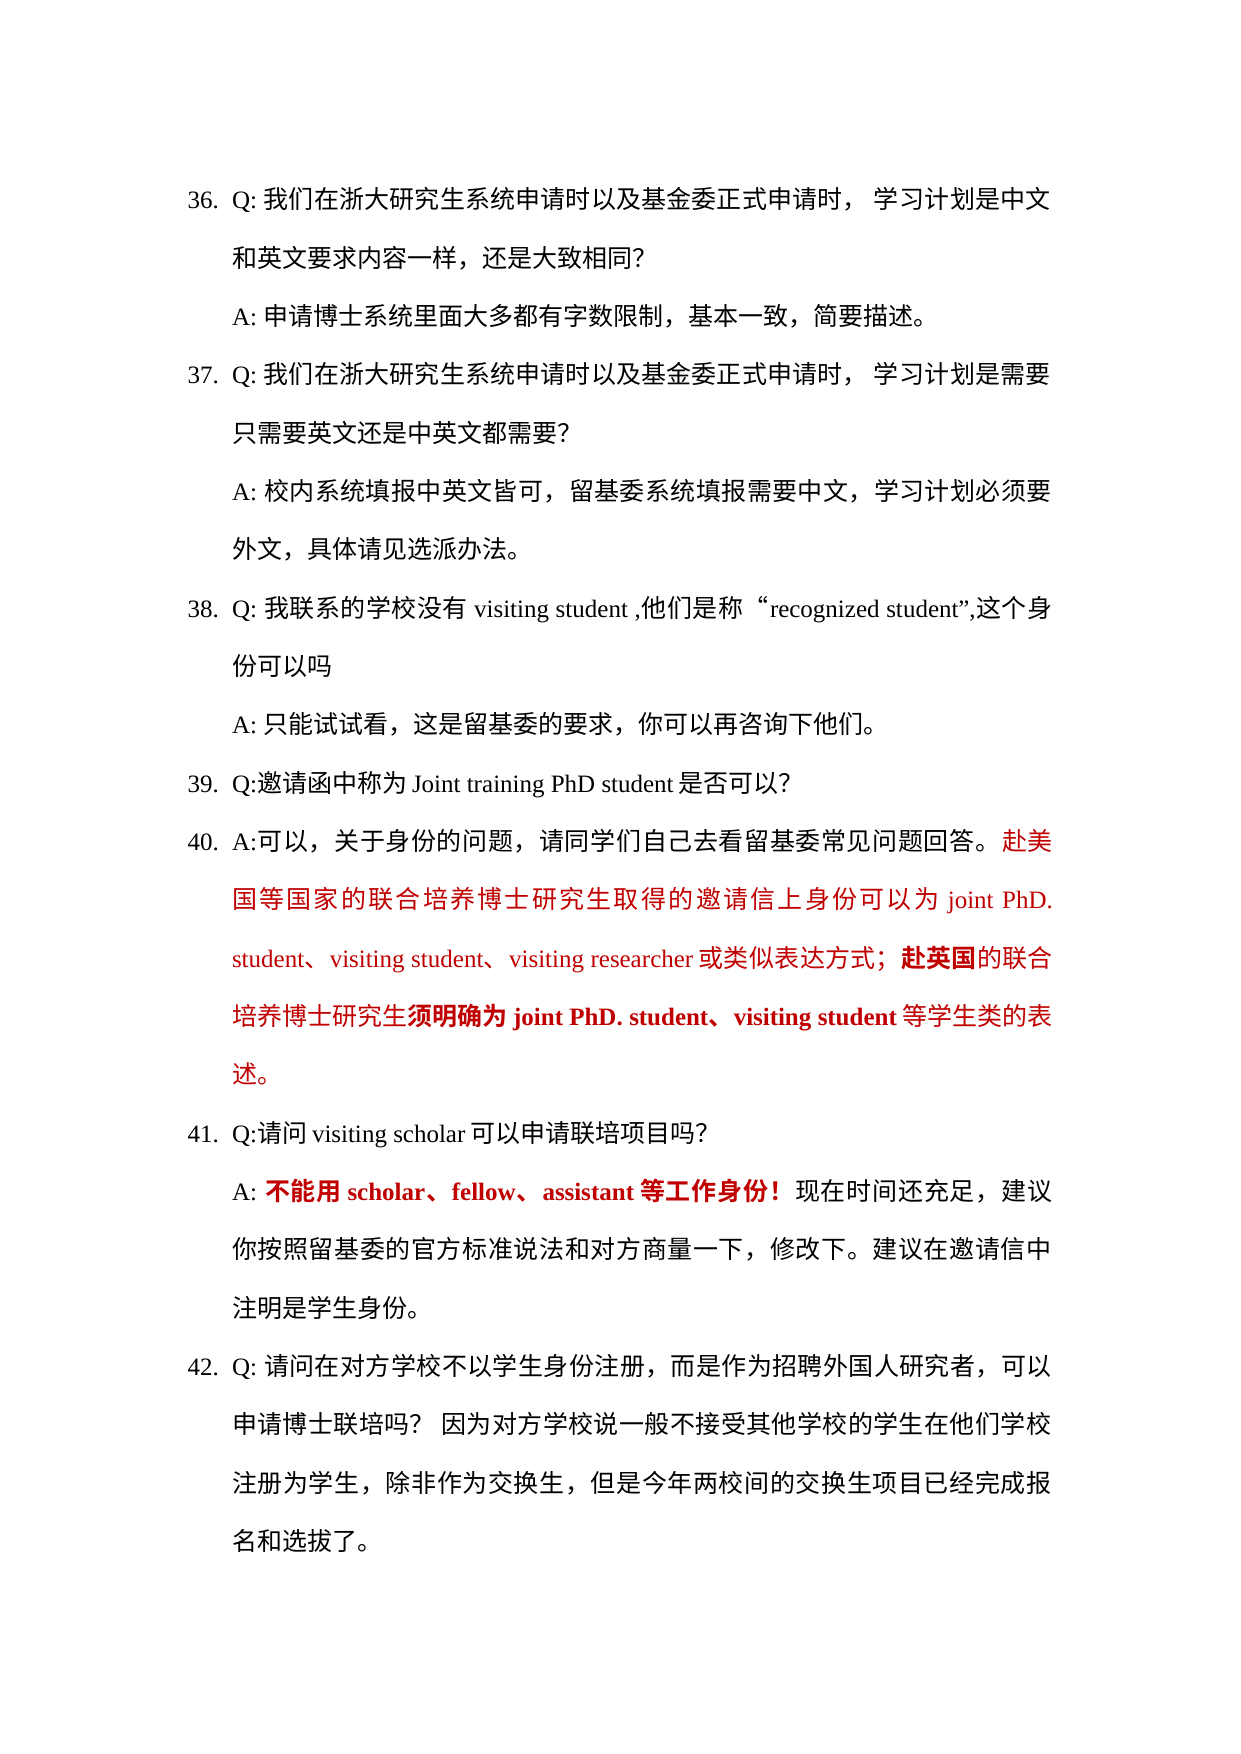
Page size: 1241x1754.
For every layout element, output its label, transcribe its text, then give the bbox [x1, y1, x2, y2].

list A: 申请博士系统里面大多都有字数限制，基本一致，简要描述。 [232, 279, 1053, 337]
list Q: 我们在浙大研究生系统申请时以及基金委正式申请时， 学习计划是中文和英文要求内容一样，还是大致相同？ [187, 162, 1053, 279]
list Q: 我们在浙大研究生系统申请时以及基金委正式申请时， 学习计划是需要只需要英文还是中英文都需要？ [187, 337, 1053, 454]
list Q:邀请函中称为Joint training PhD student是否可以？ [187, 745, 1053, 804]
list Q: 我联系的学校没有visiting student ,他们是称“recognized student”,这个身份可以吗 [187, 570, 1053, 687]
list A: 校内系统填报中英文皆可，留基委系统填报需要中文，学习计划必须要外文，具体请见选派办法。 [232, 454, 1053, 570]
list Q: 请问在对方学校不以学生身份注册，而是作为招聘外国人研究者，可以申请博士联培吗？ 因为对方学校说一般不接受其他学校的学生在他们学校注册为学生，除非作为交换生，但是今年两校间的交换生项目已经完成报名和选拔了。 [187, 1329, 1053, 1562]
list A: 只能试试看，这是留基委的要求，你可以再咨询下他们。 [232, 687, 1053, 745]
list Q:请问visiting scholar可以申请联培项目吗？ [187, 1095, 1053, 1154]
list A: 不能用scholar、fellow、assistant等工作身份！现在时间还充足，建议你按照留基委的官方标准说法和对方商量一下，修改下。建议在邀请信中注明是学生身份。 [232, 1154, 1053, 1329]
list A:可以，关于身份的问题，请同学们自己去看留基委常见问题回答。赴美国等国家的联合培养博士研究生取得的邀请信上身份可以为joint PhD. student、visiting student、visiting researcher或类似表达方式；赴英国的联合培养博士研究生须明确为joint PhD. student、visiting student等学生类的表述。 [187, 804, 1053, 1095]
